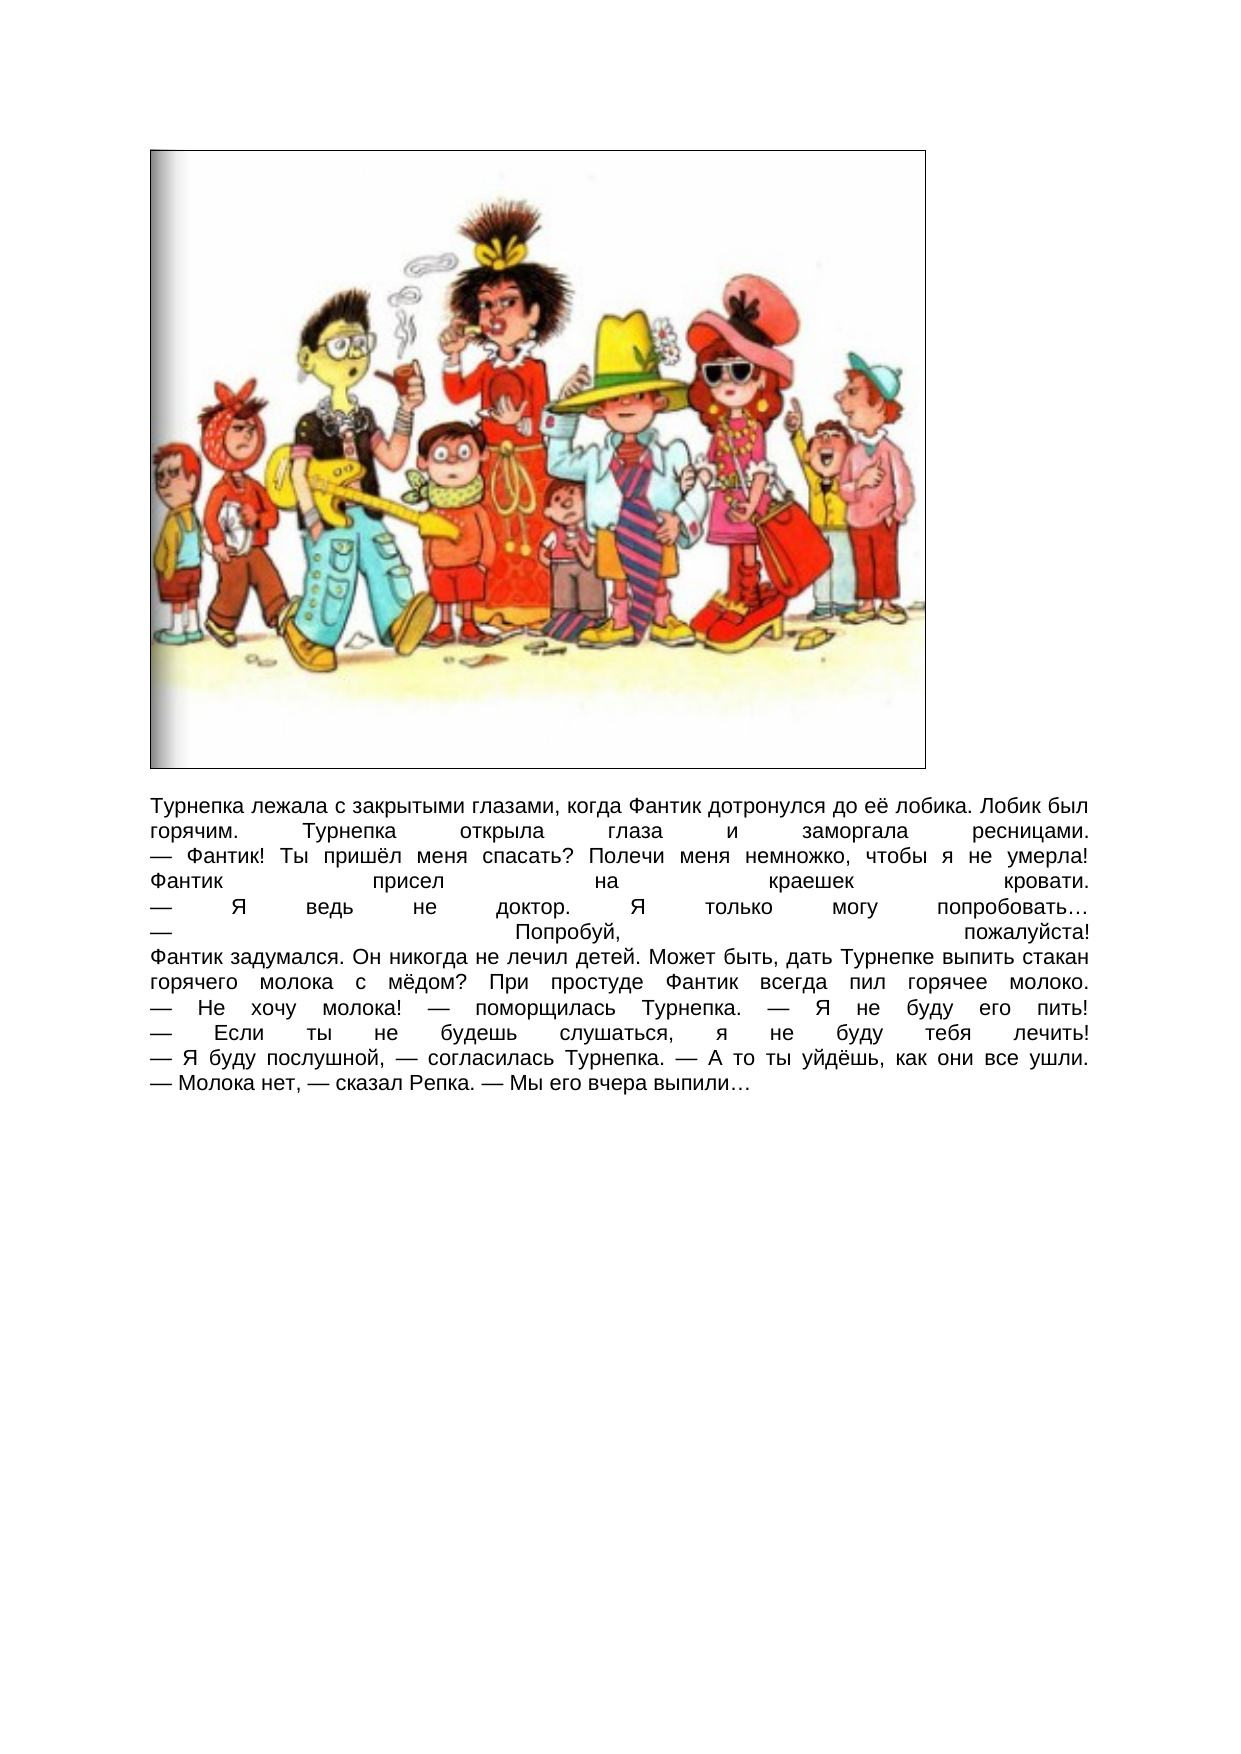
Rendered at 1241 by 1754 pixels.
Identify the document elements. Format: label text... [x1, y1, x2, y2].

picture [151, 151, 925, 768]
